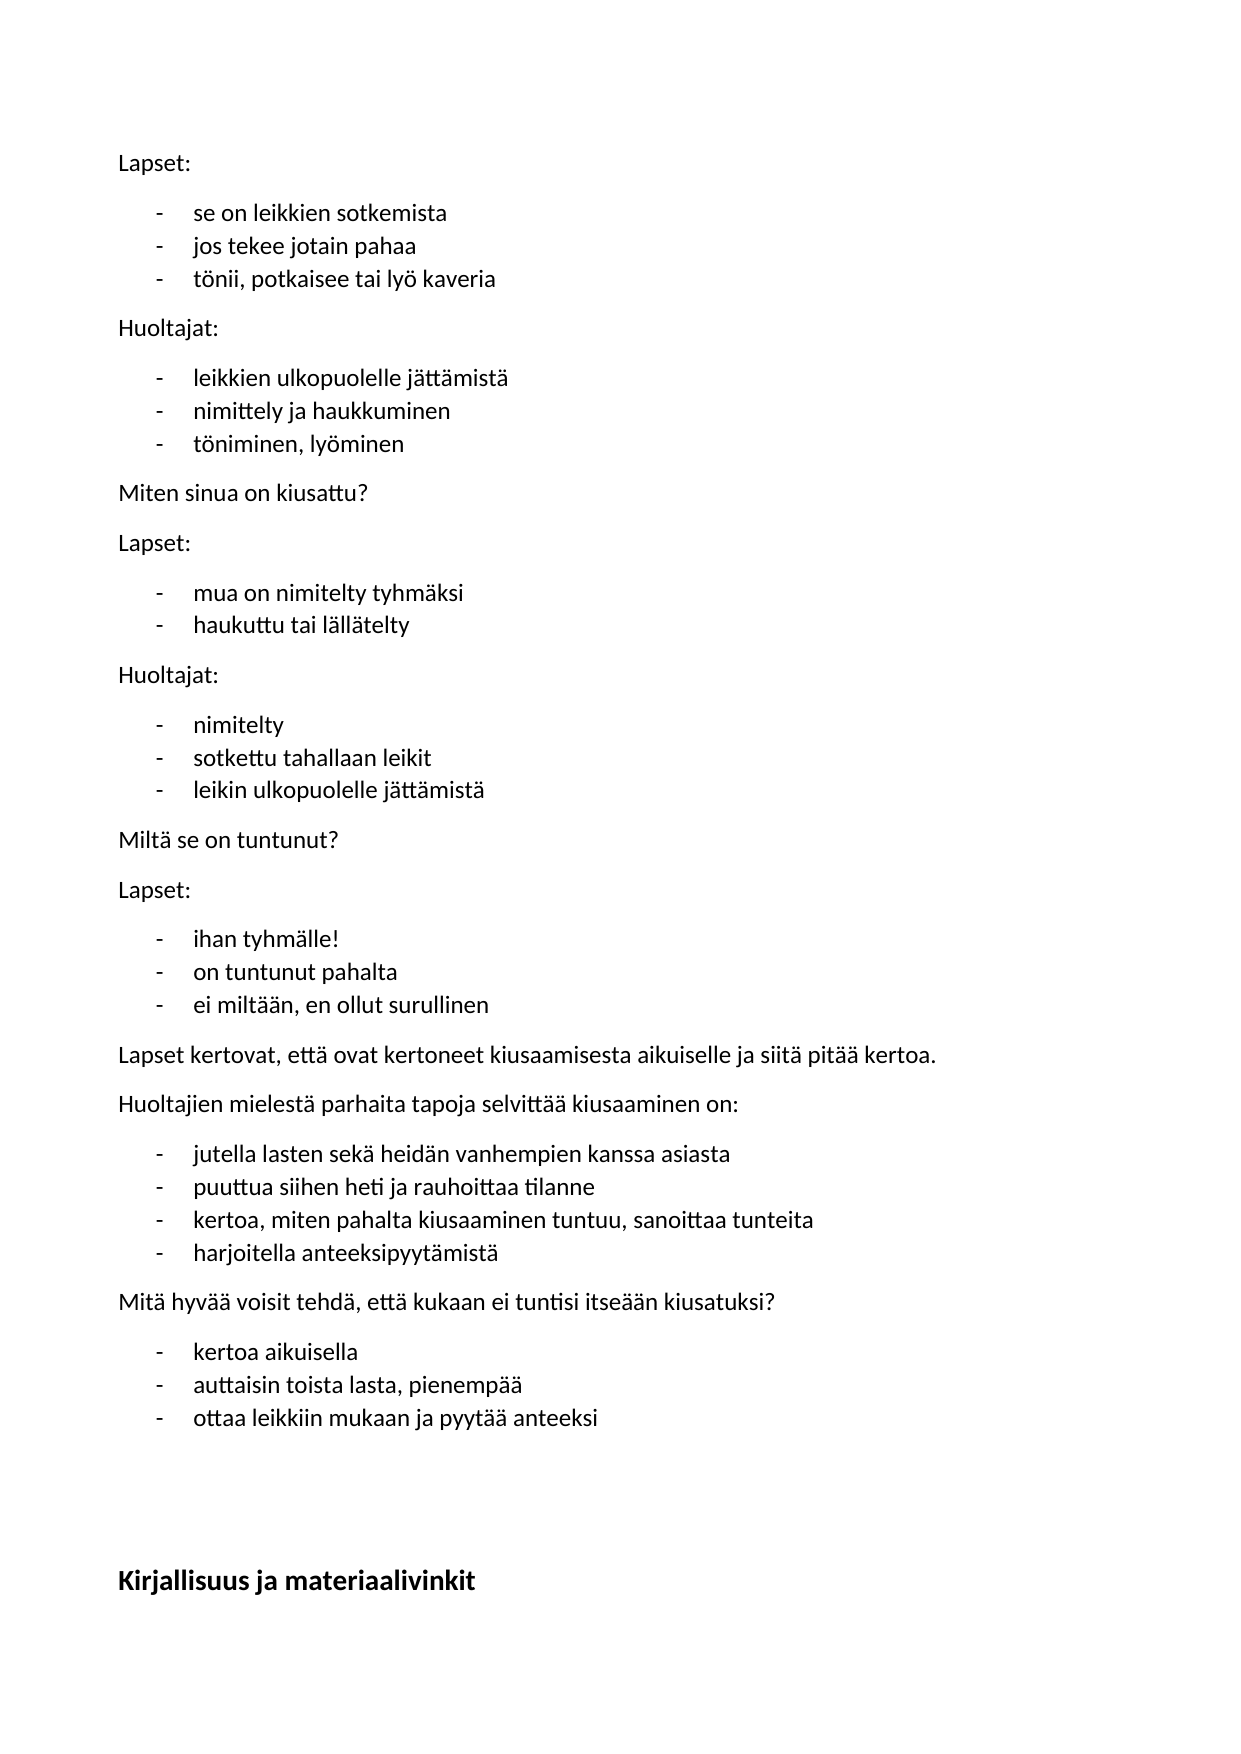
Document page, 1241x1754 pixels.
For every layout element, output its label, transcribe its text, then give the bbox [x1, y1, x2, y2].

text Kirjallisuus ja materiaalivinkit [118, 1562, 1122, 1597]
text Lapset: [118, 148, 1122, 178]
list auttaisin toista lasta, pienempää [156, 1369, 1122, 1399]
list nimitelty [156, 709, 1122, 739]
text Huoltajat: [118, 313, 1122, 343]
list mua on nimitelty tyhmäksi [156, 577, 1122, 607]
text Lapset: [118, 527, 1122, 558]
list se on leikkien sotkemista [156, 197, 1122, 228]
list leikkien ulkopuolelle jättämistä [156, 362, 1122, 393]
text Huoltajien mielestä parhaita tapoja selvittää kiusaaminen on: [118, 1088, 1122, 1119]
list kertoa, miten pahalta kiusaaminen tuntuu, sanoittaa tunteita [156, 1204, 1122, 1234]
list jutella lasten sekä heidän vanhempien kanssa asiasta [156, 1138, 1122, 1168]
text Miltä se on tuntunut? [118, 824, 1122, 855]
list haukuttu tai lällätelty [156, 610, 1122, 640]
list ei miltään, en ollut surullinen [156, 989, 1122, 1020]
list sotkettu tahallaan leikit [156, 742, 1122, 772]
list jos tekee jotain pahaa [156, 230, 1122, 261]
text Lapset kertovat, että ovat kertoneet kiusaamisesta aikuiselle ja siitä pitää kertoa. [118, 1039, 1122, 1069]
list kertoa aikuisella [156, 1336, 1122, 1366]
list leikin ulkopuolelle jättämistä [156, 775, 1122, 805]
text Mitä hyvää voisit tehdä, että kukaan ei tuntisi itseään kiusatuksi? [118, 1286, 1122, 1317]
text Huoltajat: [118, 659, 1122, 690]
list ihan tyhmälle! [156, 923, 1122, 954]
text Lapset: [118, 874, 1122, 904]
list nimittely ja haukkuminen [156, 395, 1122, 426]
list on tuntunut pahalta [156, 956, 1122, 987]
list ottaa leikkiin mukaan ja pyytää anteeksi [156, 1402, 1122, 1432]
list harjoitella anteeksipyytämistä [156, 1237, 1122, 1267]
list puuttua siihen heti ja rauhoittaa tilanne [156, 1171, 1122, 1201]
text Miten sinua on kiusattu? [118, 478, 1122, 508]
list tönii, potkaisee tai lyö kaveria [156, 263, 1122, 293]
list töniminen, lyöminen [156, 428, 1122, 458]
